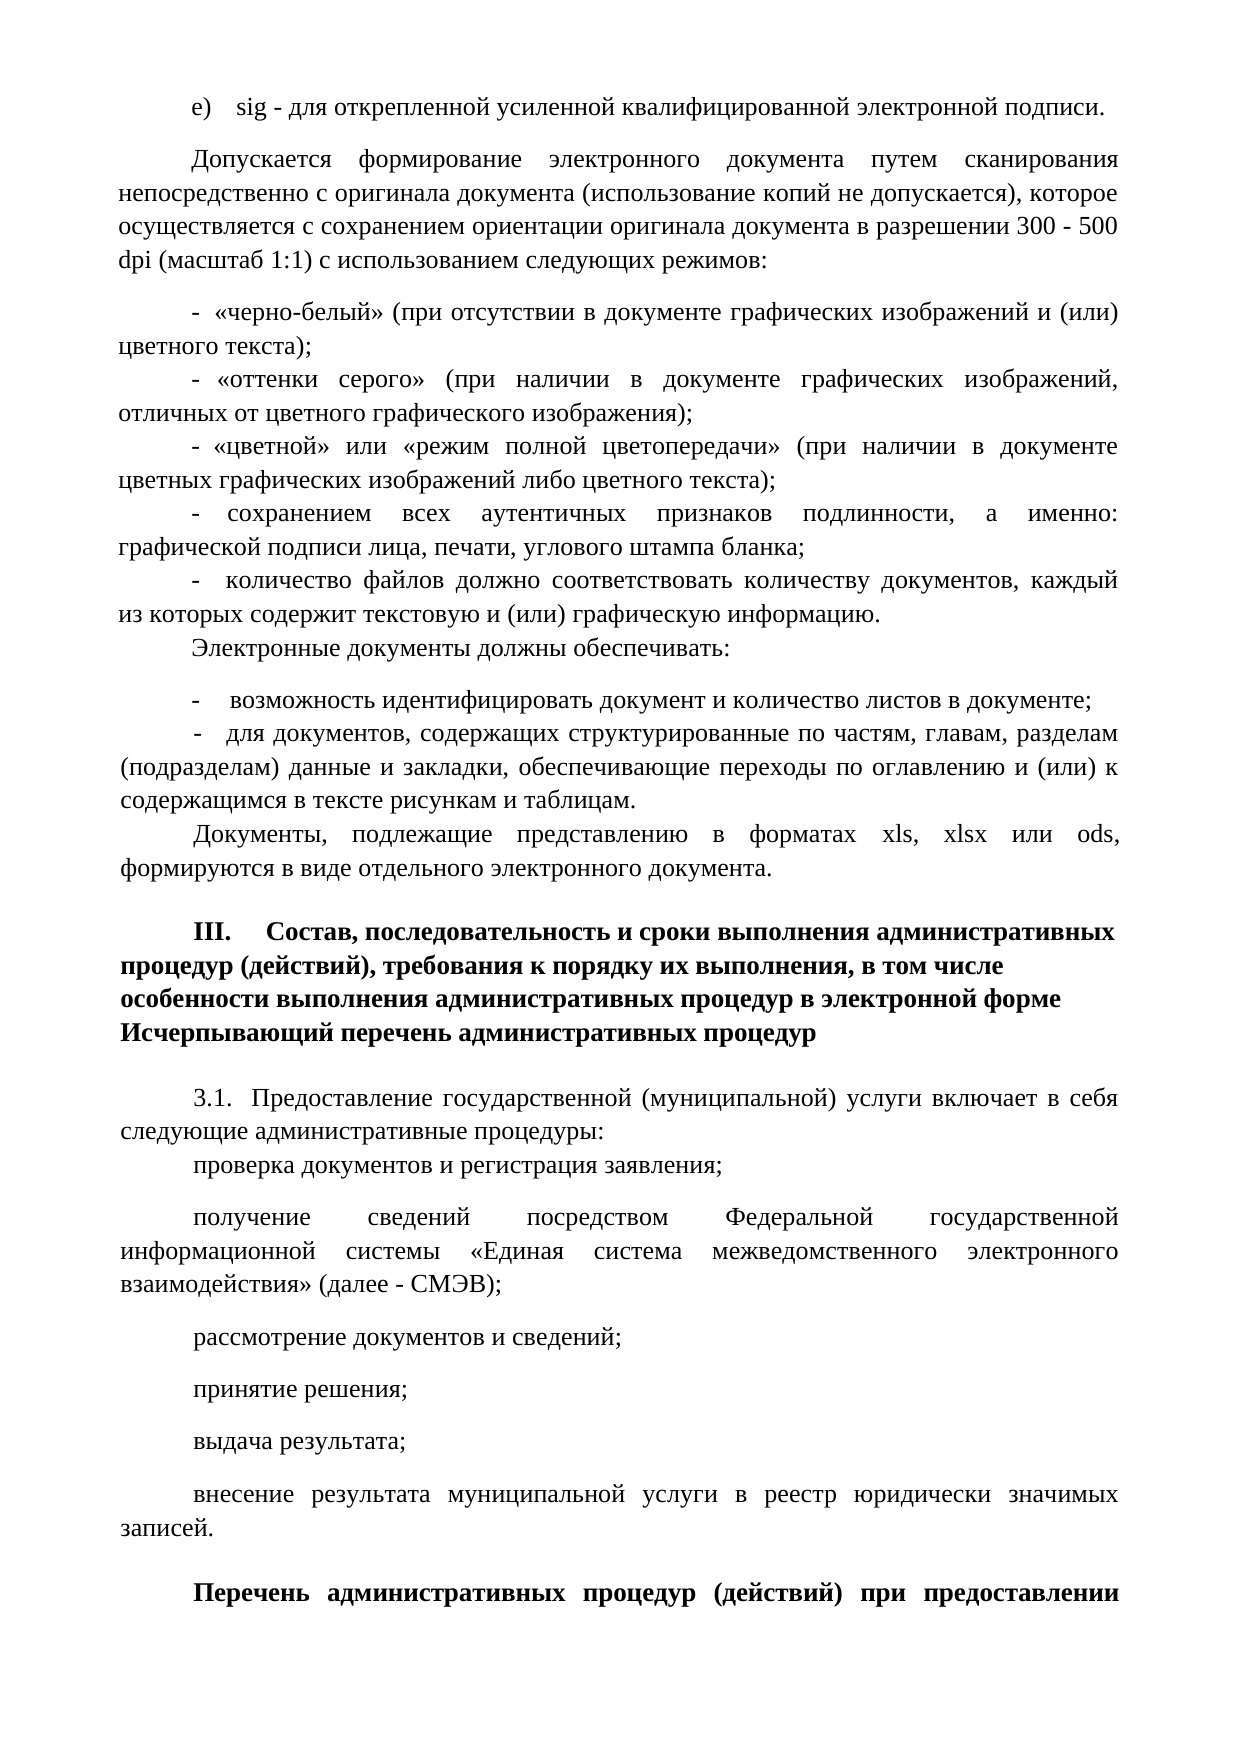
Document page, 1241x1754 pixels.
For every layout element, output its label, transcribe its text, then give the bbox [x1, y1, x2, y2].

list количество файлов должно соответствовать количеству документов, каждый из которых содержит текстовую и (или) графическую информацию. [118, 562, 1120, 629]
text Электронные документы должны обеспечивать: [118, 629, 1122, 663]
text Документы, подлежащие представлению в форматах xls, xlsx или ods, формируются в виде отдельного электронного документа. [120, 816, 1120, 883]
text проверка документов и регистрация заявления; [120, 1147, 1122, 1180]
list «оттенки серого» (при наличии в документе графических изображений, отличных от цветного графического изображения); [118, 361, 1120, 428]
text получение сведений посредством Федеральной государственной информационной системы «Единая система межведомственного электронного взаимодействия» (далее - СМЭВ); [120, 1199, 1120, 1299]
list «цветной» или «режим полной цветопередачи» (при наличии в документе цветных графических изображений либо цветного текста); [118, 428, 1120, 495]
list сохранением всех аутентичных признаков подлинности, а именно: графической подписи лица, печати, углового штампа бланка; [118, 495, 1120, 562]
text е) sig - для открепленной усиленной квалифицированной электронной подписи. [118, 89, 1120, 122]
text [193, 1575, 1120, 1608]
text рассмотрение документов и сведений; [120, 1318, 1122, 1352]
list «черно-белый» (при отсутствии в документе графических изображений и (или) цветного текста); [118, 294, 1120, 361]
text Допускается формирование электронного документа путем сканирования непосредственно с оригинала документа (использование копий не допускается), которое осуществляется с сохранением ориентации оригинала документа в разрешении 300 - 500 dpi (масштаб 1:1) с использованием следующих режимов: [118, 141, 1120, 275]
text внесение результата муниципальной услуги в реестр юридически значимых записей. [120, 1475, 1120, 1543]
text принятие решения; [120, 1371, 1122, 1404]
list возможность идентифицировать документ и количество листов в документе; [118, 682, 1120, 715]
list для документов, содержащих структурированные по частям, главам, разделам (подразделам) данные и закладки, обеспечивающие переходы по оглавлению и (или) к содержащимся в тексте рисункам и таблицам. [120, 715, 1120, 816]
list Состав, последовательность и сроки выполнения административных процедур (действий), требования к порядку их выполнения, в том числе особенности выполнения административных процедур в электронной форме Исчерпывающий перечень административных процедур [120, 914, 1120, 1048]
list Предоставление государственной (муниципальной) услуги включает в себя следующие административные процедуры: [120, 1079, 1120, 1147]
text выдача результата; [120, 1423, 1122, 1456]
